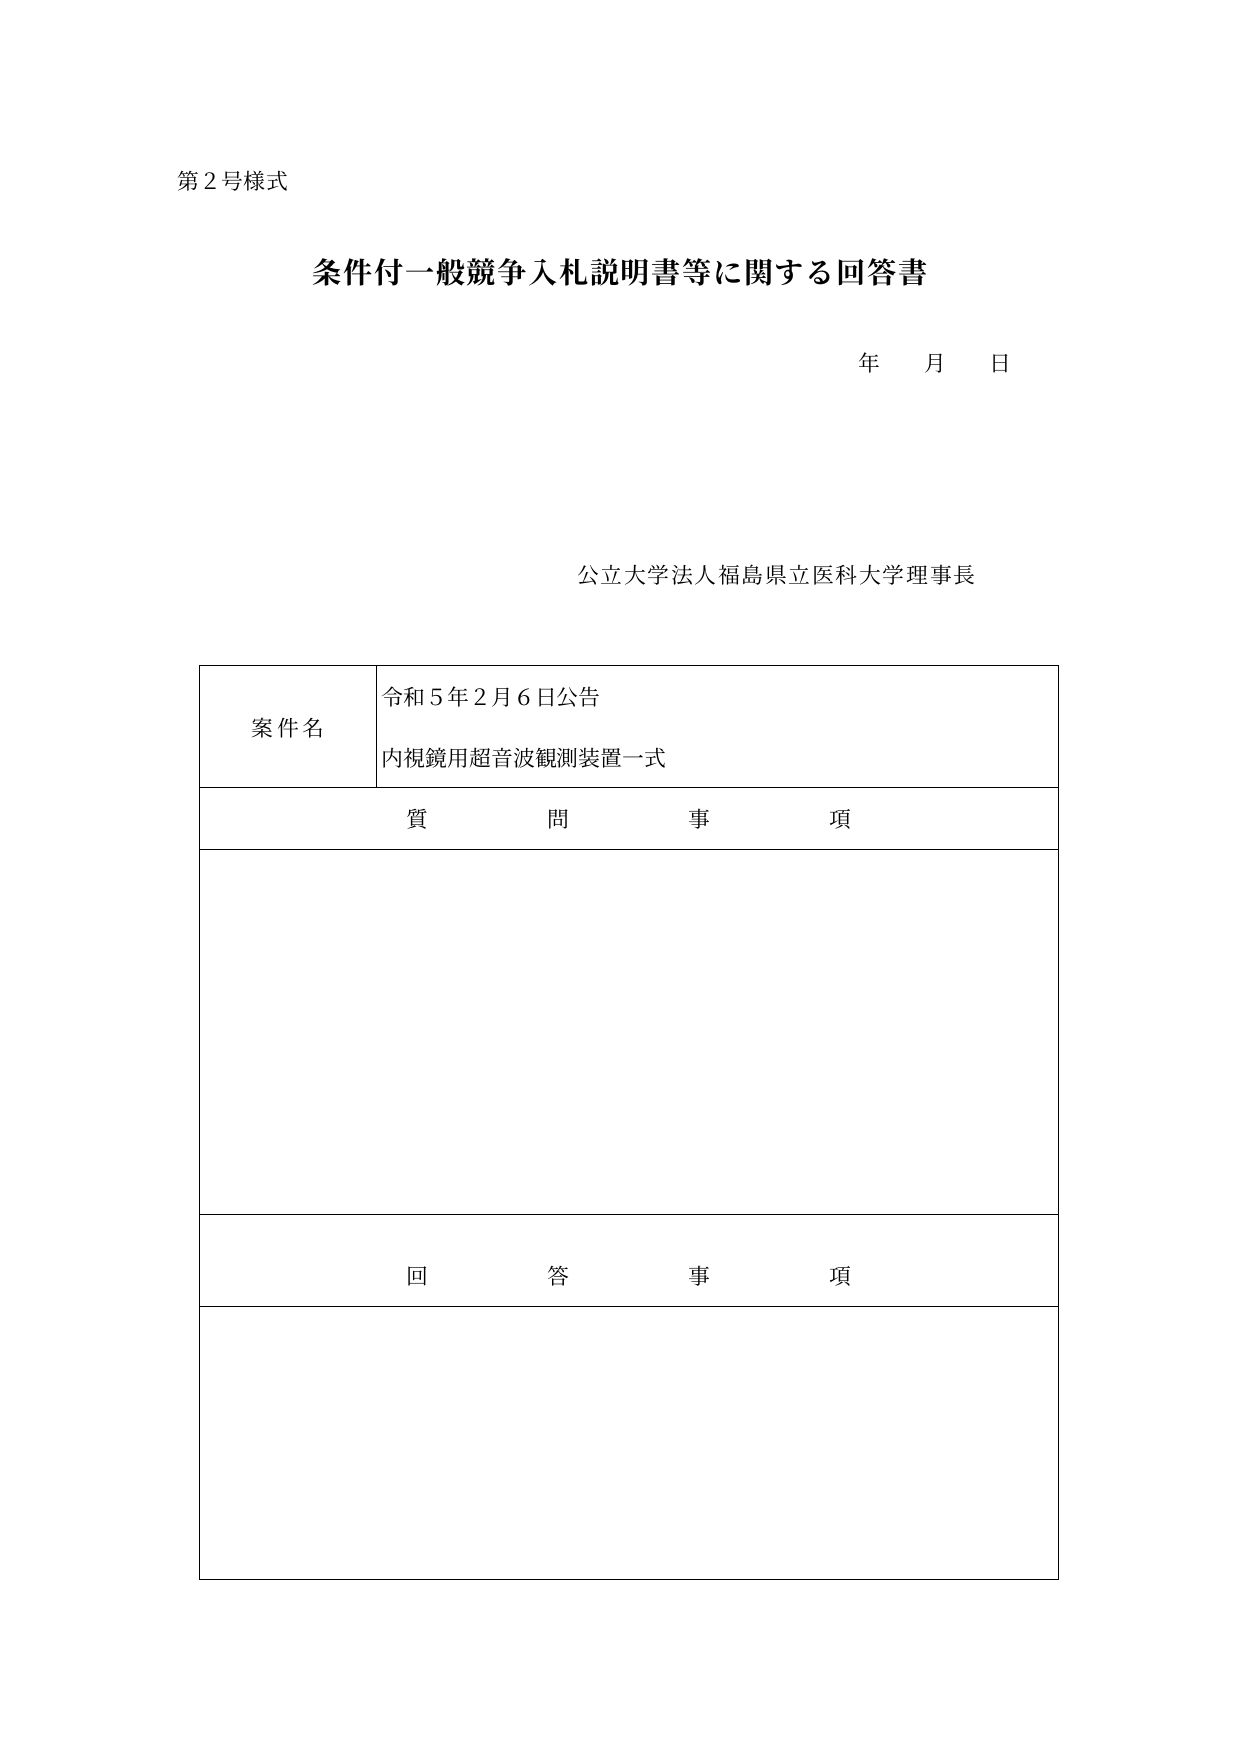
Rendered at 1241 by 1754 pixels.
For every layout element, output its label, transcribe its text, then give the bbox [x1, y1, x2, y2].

table_cell [200, 1307, 1058, 1579]
table_cell 質 問 事 項 [200, 788, 1058, 849]
text 条件付一般競争入札説明書等に関する回答書 [177, 240, 1063, 301]
text 年 月 日 [177, 331, 1063, 392]
table_header 案件名 [200, 666, 376, 787]
text 公立大学法人福島県立医科大学理事長 [177, 543, 1063, 604]
table_cell 回 答 事 項 [200, 1215, 1058, 1306]
table_cell [200, 850, 1058, 1213]
text 第２号様式 [177, 149, 1063, 210]
table_header 令和５年２月６日公告 内視鏡用超音波観測装置一式 [377, 666, 1058, 787]
